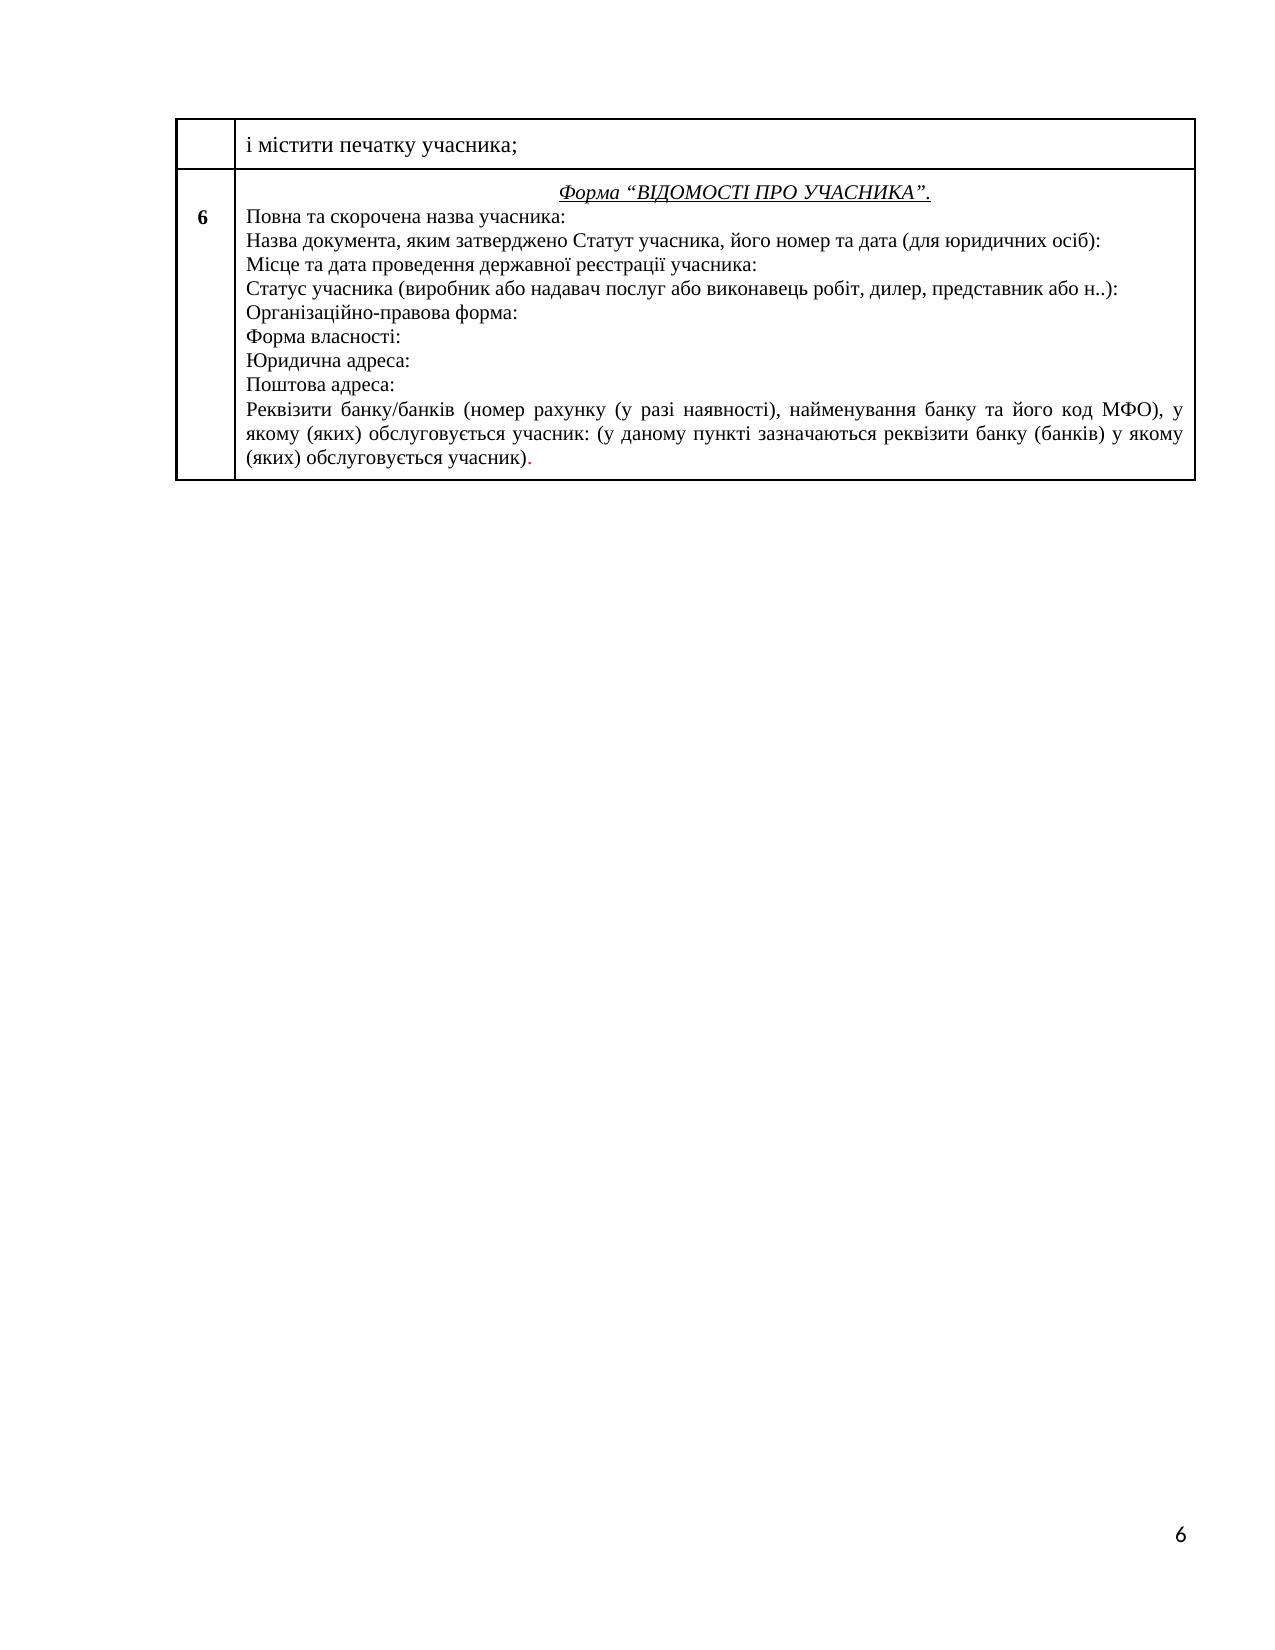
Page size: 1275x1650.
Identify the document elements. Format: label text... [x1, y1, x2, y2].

table_cell Форма “ВІДОМОСТІ ПРО УЧАСНИКА”. Повна та скорочена назва учасника: Назва документа, яким затверджено Статут учасника, його номер та дата (для юридичних осіб): Місце та дата проведення державної реєстрації учасника: Статус учасника (виробник або надавач послуг або виконавець робіт, дилер, представник або н..): Організаційно-правова форма: Форма власності: Юридична адреса: Поштова адреса: Реквізити банку/банків (номер рахунку (у разі наявності), найменування банку та його код МФО), у якому (яких) обслуговується учасник: (у даному пункті зазначаються реквізити банку (банків) у якому (яких) обслуговується учасник). [236, 170, 1194, 479]
table_cell 5 [178, 120, 234, 167]
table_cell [236, 120, 1194, 167]
table_cell 6 [178, 170, 234, 479]
